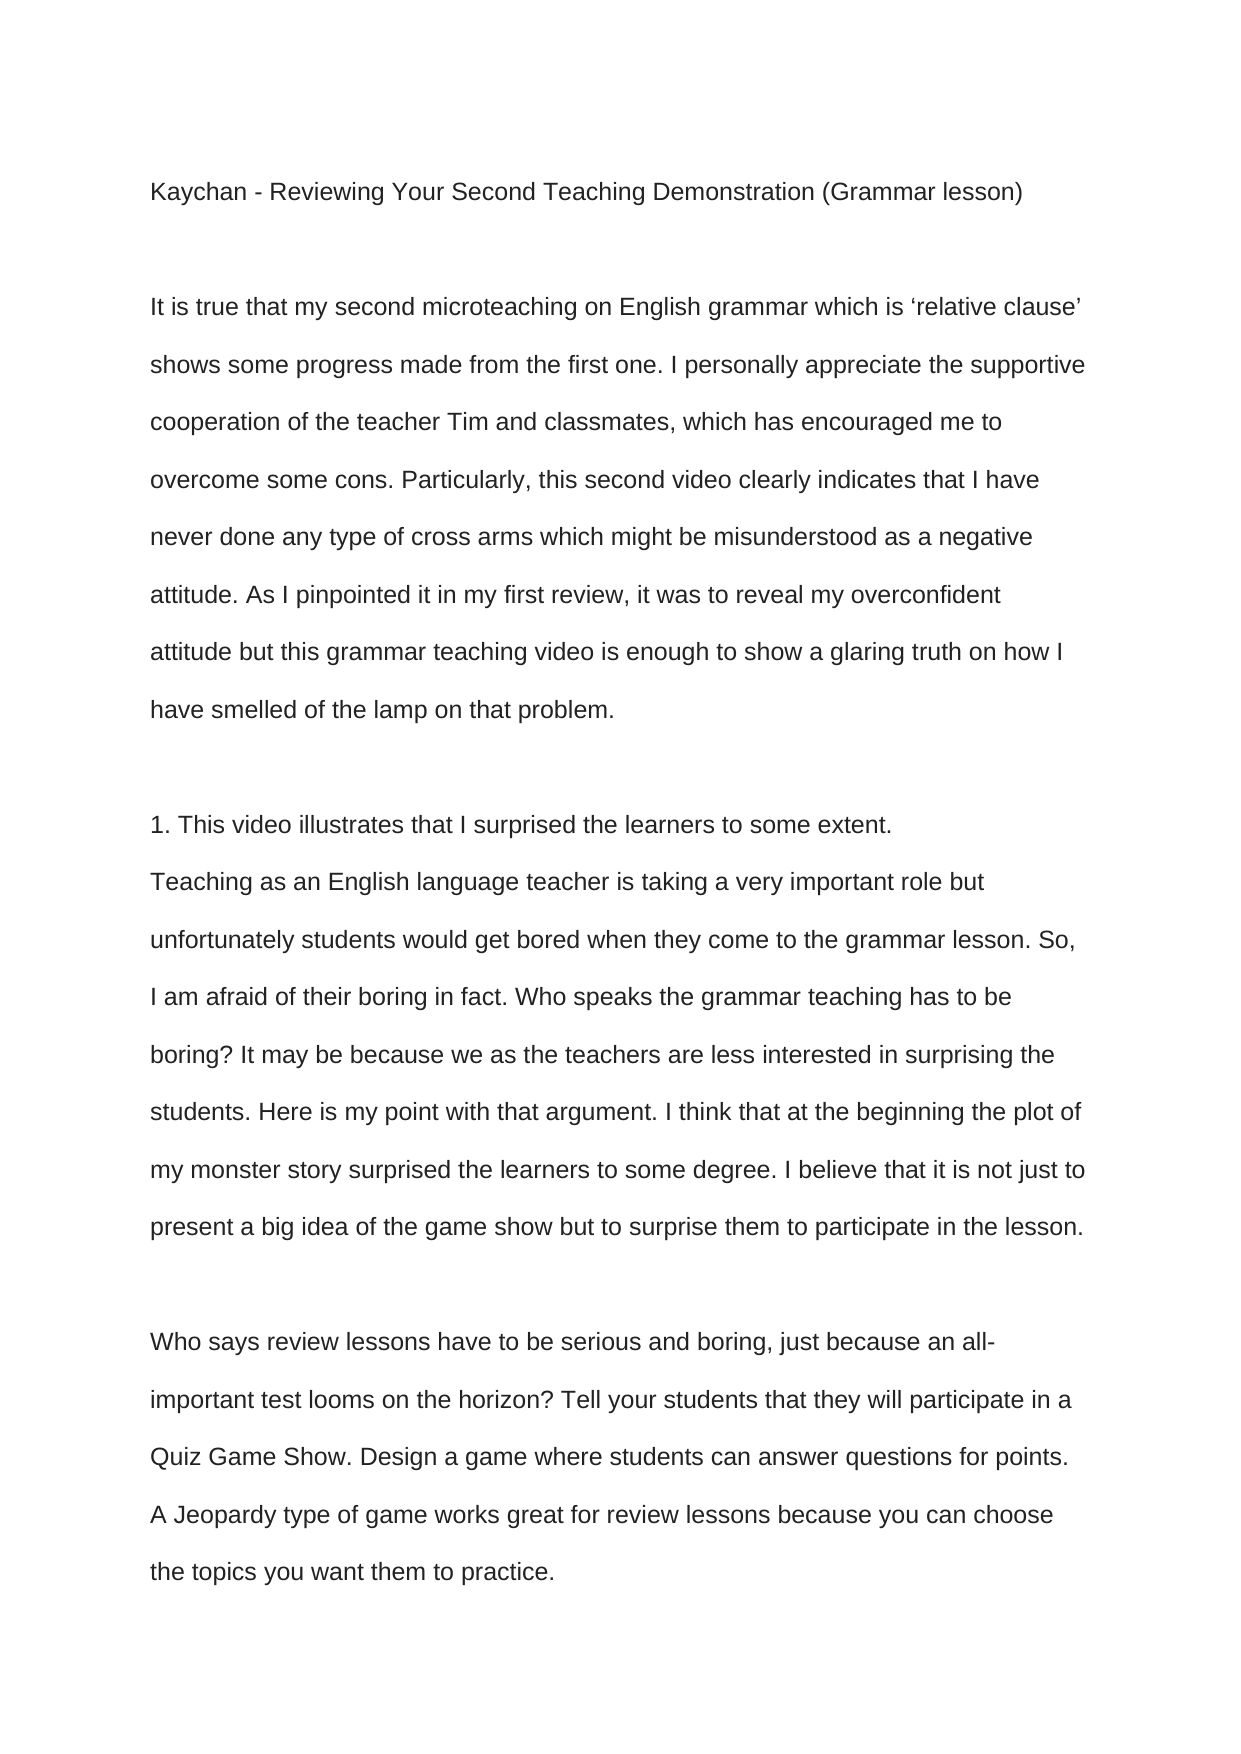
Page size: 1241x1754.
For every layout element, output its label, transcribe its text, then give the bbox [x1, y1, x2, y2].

text Teaching as an English language teacher is taking a very important role but unfortunately students would get bored when they come to the grammar lesson. So, I am afraid of their boring in fact. Who speaks the grammar teaching has to be boring? It may be because we as the teachers are less interested in surprising the students. Here is my point with that argument. I think that at the beginning the plot of my monster story surprised the learners to some degree. I believe that it is not just to present a big idea of the game show but to surprise them to participate in the lesson. [150, 867, 1090, 1241]
text It is true that my second microteaching on English grammar which is ‘relative clause’ shows some progress made from the first one. I personally appreciate the supportive cooperation of the teacher Tim and classmates, which has encouraged me to overcome some cons. Particularly, this second video clearly indicates that I have never done any type of cross arms which might be misunderstood as a negative attitude. As I pinpointed it in my first review, it was to reveal my overconfident attitude but this grammar teaching video is enough to show a glaring truth on how I have smelled of the lamp on that problem. [150, 292, 1090, 723]
text Kaychan - Reviewing Your Second Teaching Demonstration (Grammar lesson) [150, 177, 1090, 206]
text Who says review lessons have to be serious and boring, just because an all-important test looms on the horizon? Tell your students that they will participate in a Quiz Game Show. Design a game where students can answer questions for points. A Jeopardy type of game works great for review lessons because you can choose the topics you want them to practice. [150, 1327, 1090, 1586]
text 1. This video illustrates that I surprised the learners to some extent. [150, 810, 1090, 838]
